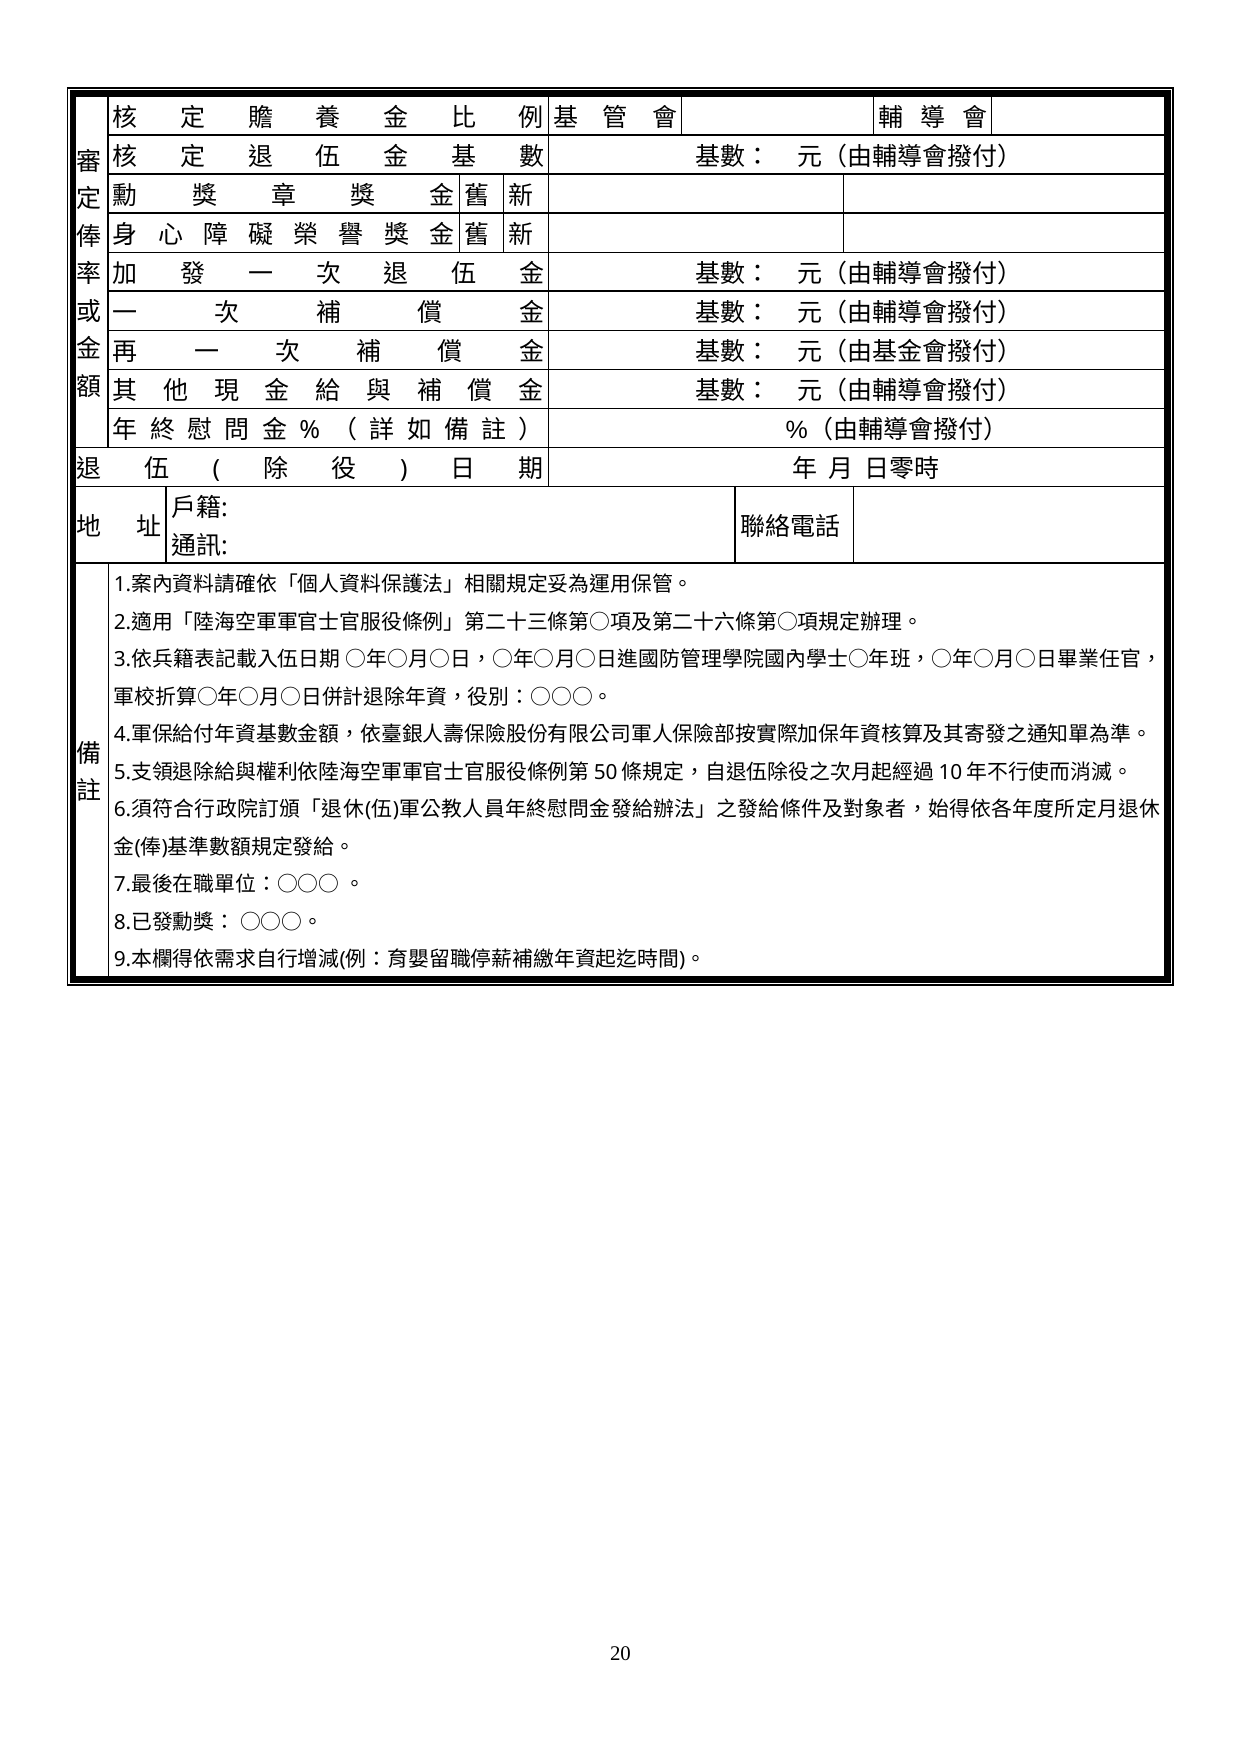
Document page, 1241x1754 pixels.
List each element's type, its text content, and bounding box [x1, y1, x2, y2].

table_cell [549, 175, 843, 212]
table_cell 勳獎章獎金 [109, 175, 459, 212]
table_cell [844, 175, 1164, 212]
table_cell 加發一次退伍金 [109, 253, 548, 290]
table_header 輔導會 [874, 97, 991, 134]
table_cell 地址 [76, 487, 165, 562]
table_cell 再一次補償金 [109, 331, 548, 368]
table_cell 年終慰問金%（詳如備註） [109, 409, 548, 447]
table_cell %（由輔導會撥付） [549, 409, 1164, 447]
table_cell 退伍(除役)日期 [76, 448, 548, 486]
table_cell 基數： 元（由輔導會撥付） [549, 253, 1164, 290]
table_cell 新 [504, 214, 548, 251]
table_cell 基數： 元（由輔導會撥付） [549, 370, 1164, 408]
table_cell 基數： 元（由輔導會撥付） [549, 136, 1164, 173]
table_cell 1.案內資料請確依「個人資料保護法」相關規定妥為運用保管。 2.適用「陸海空軍軍官士官服役條例」第二十三條第○項及第二十六條第○項規定辦理。 3.依兵籍表記載入伍日期 ○年○月○日，○年○月○日進國防管理學院國內學士○年班，○年○月○日畢業任官，軍校折算○年○月○日併計退除年資，役別：○○○。 4.軍保給付年資基數金額，依臺銀人壽保險股份有限公司軍人保險部按實際加保年資核算及其寄發之通知單為準。 5.支領退除給與權利依陸海空軍軍官士官服役條例第50條規定，自退伍除役之次月起經過10年不行使而消滅。 6.須符合行政院訂頒「退休(伍)軍公教人員年終慰問金發給辦法」之發給條件及對象者，始得依各年度所定月退休金(俸)基準數額規定發給。 7.最後在職單位：○○○ 。 8.已發勳獎： ○○○。 9.本欄得依需求自行增減(例：育嬰留職停薪補繳年資起迄時間)。 [109, 564, 1164, 976]
table_header 審定俸率或金額 [76, 97, 107, 447]
table_cell 舊 [460, 214, 503, 251]
table_cell 基數： 元（由輔導會撥付） [549, 292, 1164, 329]
table_cell 新 [504, 175, 548, 212]
table_cell [854, 487, 1164, 562]
table_cell 年 月 日零時 [549, 448, 1164, 486]
table_cell 聯絡電話 [736, 487, 853, 562]
table_header [682, 97, 873, 134]
table_cell 戶籍: 通訊: [167, 487, 734, 562]
table_cell 舊 [460, 175, 503, 212]
table_header [992, 97, 1164, 134]
table_header 核定贍養金比例 [109, 97, 548, 134]
table_cell 其他現金給與補償金 [109, 370, 548, 408]
table_cell 身心障礙榮譽獎金 [109, 214, 459, 251]
table_cell 一次補償金 [109, 292, 548, 329]
table_cell [844, 214, 1164, 251]
table_header 基管會 [549, 97, 681, 134]
table_cell 基數： 元（由基金會撥付） [549, 331, 1164, 368]
table_cell 備註 [76, 564, 108, 976]
table_cell [549, 214, 843, 251]
table_cell 核定退伍金基數 [109, 136, 548, 173]
